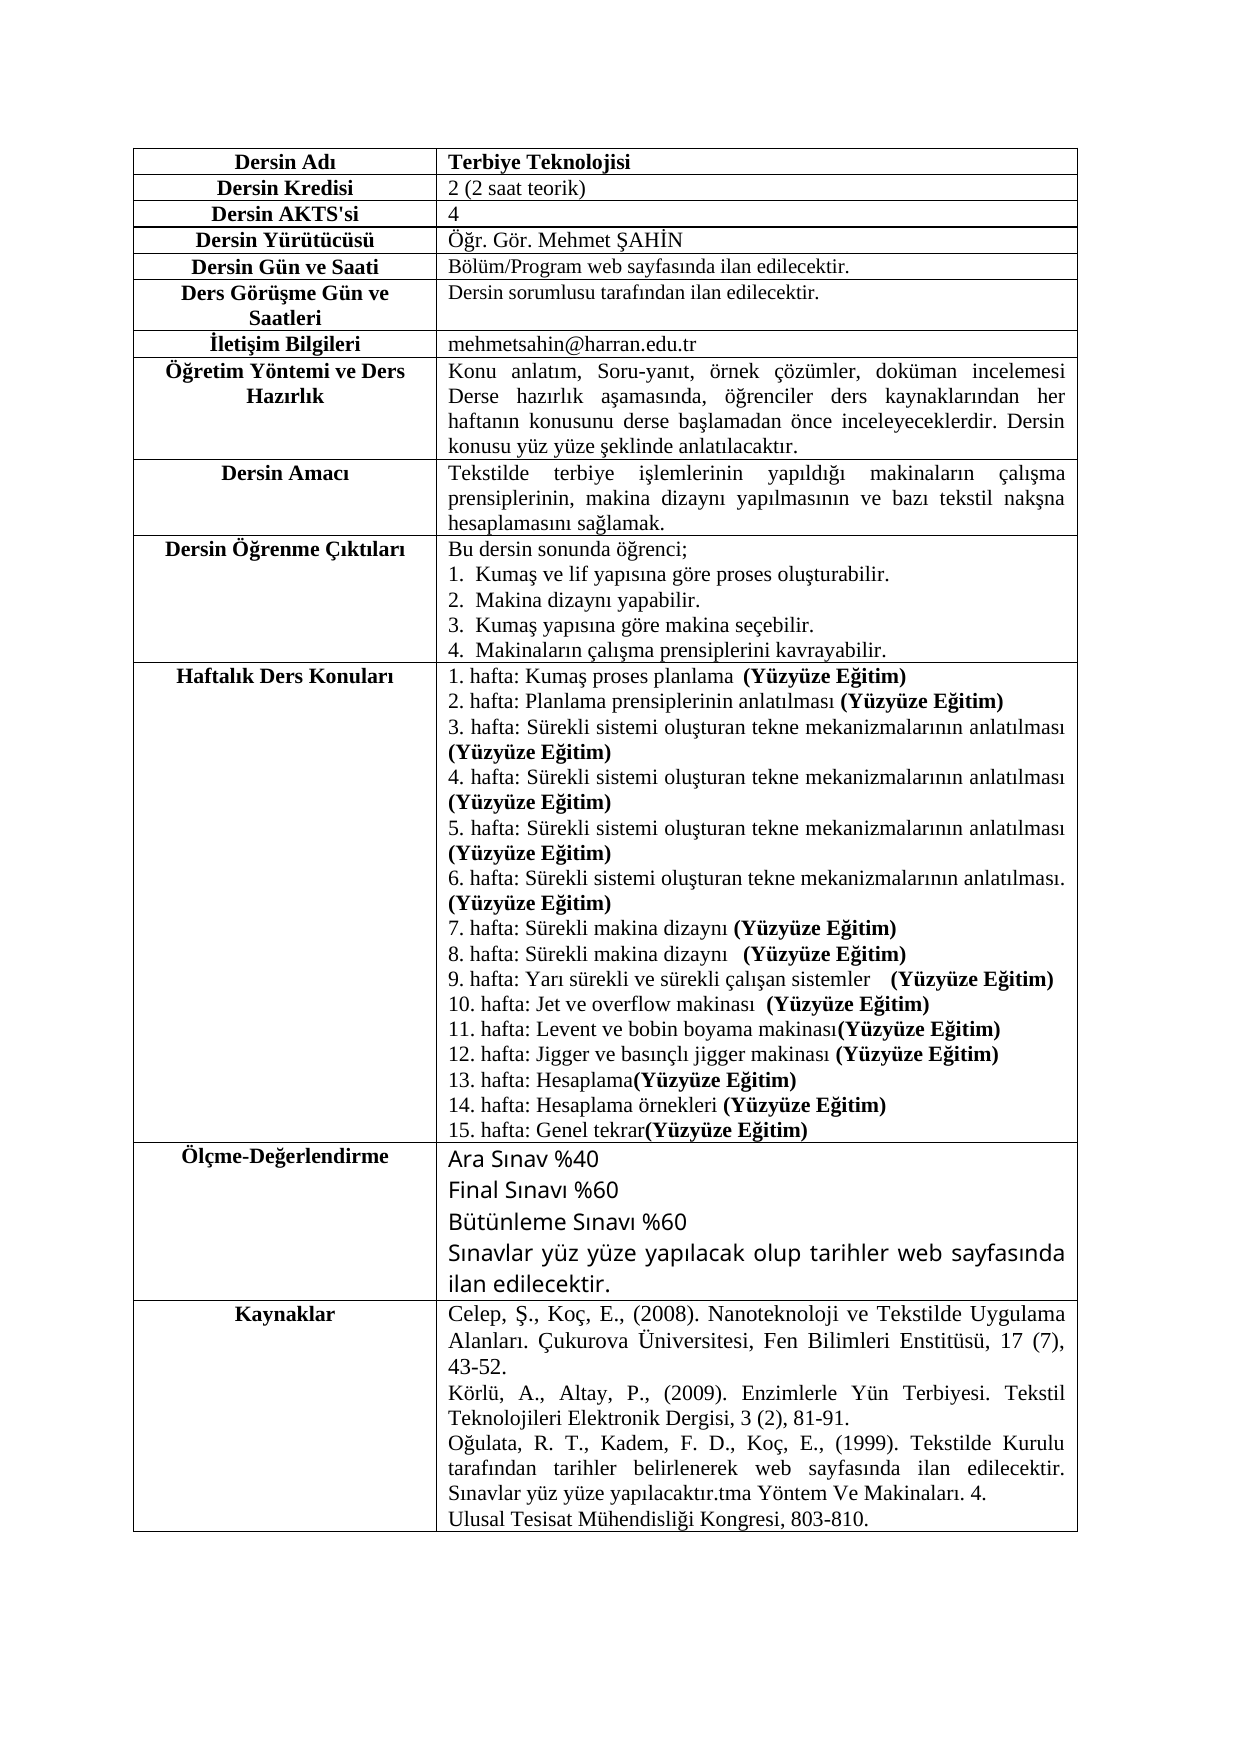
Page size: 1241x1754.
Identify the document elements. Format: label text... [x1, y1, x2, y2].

table_cell Dersin Öğrenme Çıktıları [134, 536, 436, 662]
table_cell Öğretim Yöntemi ve Ders Hazırlık [134, 358, 436, 458]
table_cell Tekstilde terbiye işlemlerinin yapıldığı makinaların çalışma prensiplerinin, makina dizaynı yapılmasının ve bazı tekstil nakşna hesaplamasını sağlamak. [437, 460, 1077, 535]
table_cell 2 (2 saat teorik) [437, 175, 1077, 200]
table_cell Konu anlatım, Soru-yanıt, örnek çözümler, doküman incelemesi Derse hazırlık aşamasında, öğrenciler ders kaynaklarından her haftanın konusunu derse başlamadan önce inceleyeceklerdir. Dersin konusu yüz yüze şeklinde anlatılacaktır. [437, 358, 1077, 458]
table_cell Ölçme-Değerlendirme [134, 1143, 436, 1299]
table_cell 1. hafta: Kumaş proses planlama (Yüzyüze Eğitim) 2. hafta: Planlama prensiplerinin anlatılması (Yüzyüze Eğitim) 3. hafta: Sürekli sistemi oluşturan tekne mekanizmalarının anlatılması (Yüzyüze Eğitim) 4. hafta: Sürekli sistemi oluşturan tekne mekanizmalarının anlatılması (Yüzyüze Eğitim) 5. hafta: Sürekli sistemi oluşturan tekne mekanizmalarının anlatılması (Yüzyüze Eğitim) 6. hafta: Sürekli sistemi oluşturan tekne mekanizmalarının anlatılması. (Yüzyüze Eğitim) 7. hafta: Sürekli makina dizaynı (Yüzyüze Eğitim) 8. hafta: Sürekli makina dizaynı (Yüzyüze Eğitim) 9. hafta: Yarı sürekli ve sürekli çalışan sistemler (Yüzyüze Eğitim) 10. hafta: Jet ve overflow makinası (Yüzyüze Eğitim) 11. hafta: Levent ve bobin boyama makinası(Yüzyüze Eğitim) 12. hafta: Jigger ve basınçlı jigger makinası (Yüzyüze Eğitim) 13. hafta: Hesaplama(Yüzyüze Eğitim) 14. hafta: Hesaplama örnekleri (Yüzyüze Eğitim) 15. hafta: Genel tekrar(Yüzyüze Eğitim) [437, 663, 1077, 1142]
table_cell Ders Görüşme Gün ve Saatleri [134, 280, 436, 330]
table_cell mehmetsahin@harran.edu.tr [437, 331, 1077, 357]
table_cell Öğr. Gör. Mehmet ŞAHİN [437, 228, 1077, 253]
table_cell İletişim Bilgileri [134, 331, 436, 357]
table_cell Ara Sınav %40 Final Sınavı %60 Bütünleme Sınavı %60 Sınavlar yüz yüze yapılacak olup tarihler web sayfasında ilan edilecektir. [437, 1143, 1077, 1299]
table_cell Bölüm/Program web sayfasında ilan edilecektir. [437, 254, 1077, 279]
table_cell [437, 1301, 1077, 1531]
table_cell Dersin Kredisi [134, 175, 436, 200]
table_cell 4 [437, 201, 1077, 226]
table_header Dersin Adı [134, 149, 436, 174]
table_cell Bu dersin sonunda öğrenci; 1. Kumaş ve lif yapısına göre proses oluşturabilir. 2. Makina dizaynı yapabilir. 3. Kumaş yapısına göre makina seçebilir. 4. Makinaların çalışma prensiplerini kavrayabilir. [437, 536, 1077, 662]
table_cell Dersin Yürütücüsü [134, 228, 436, 253]
table_cell Dersin sorumlusu tarafından ilan edilecektir. [437, 280, 1077, 330]
table_header Terbiye Teknolojisi [437, 149, 1077, 174]
table_cell Haftalık Ders Konuları [134, 663, 436, 1142]
table_cell Kaynaklar [134, 1301, 436, 1531]
table_cell Dersin AKTS'si [134, 201, 436, 226]
table_cell Dersin Gün ve Saati [134, 254, 436, 279]
table_cell Dersin Amacı [134, 460, 436, 535]
